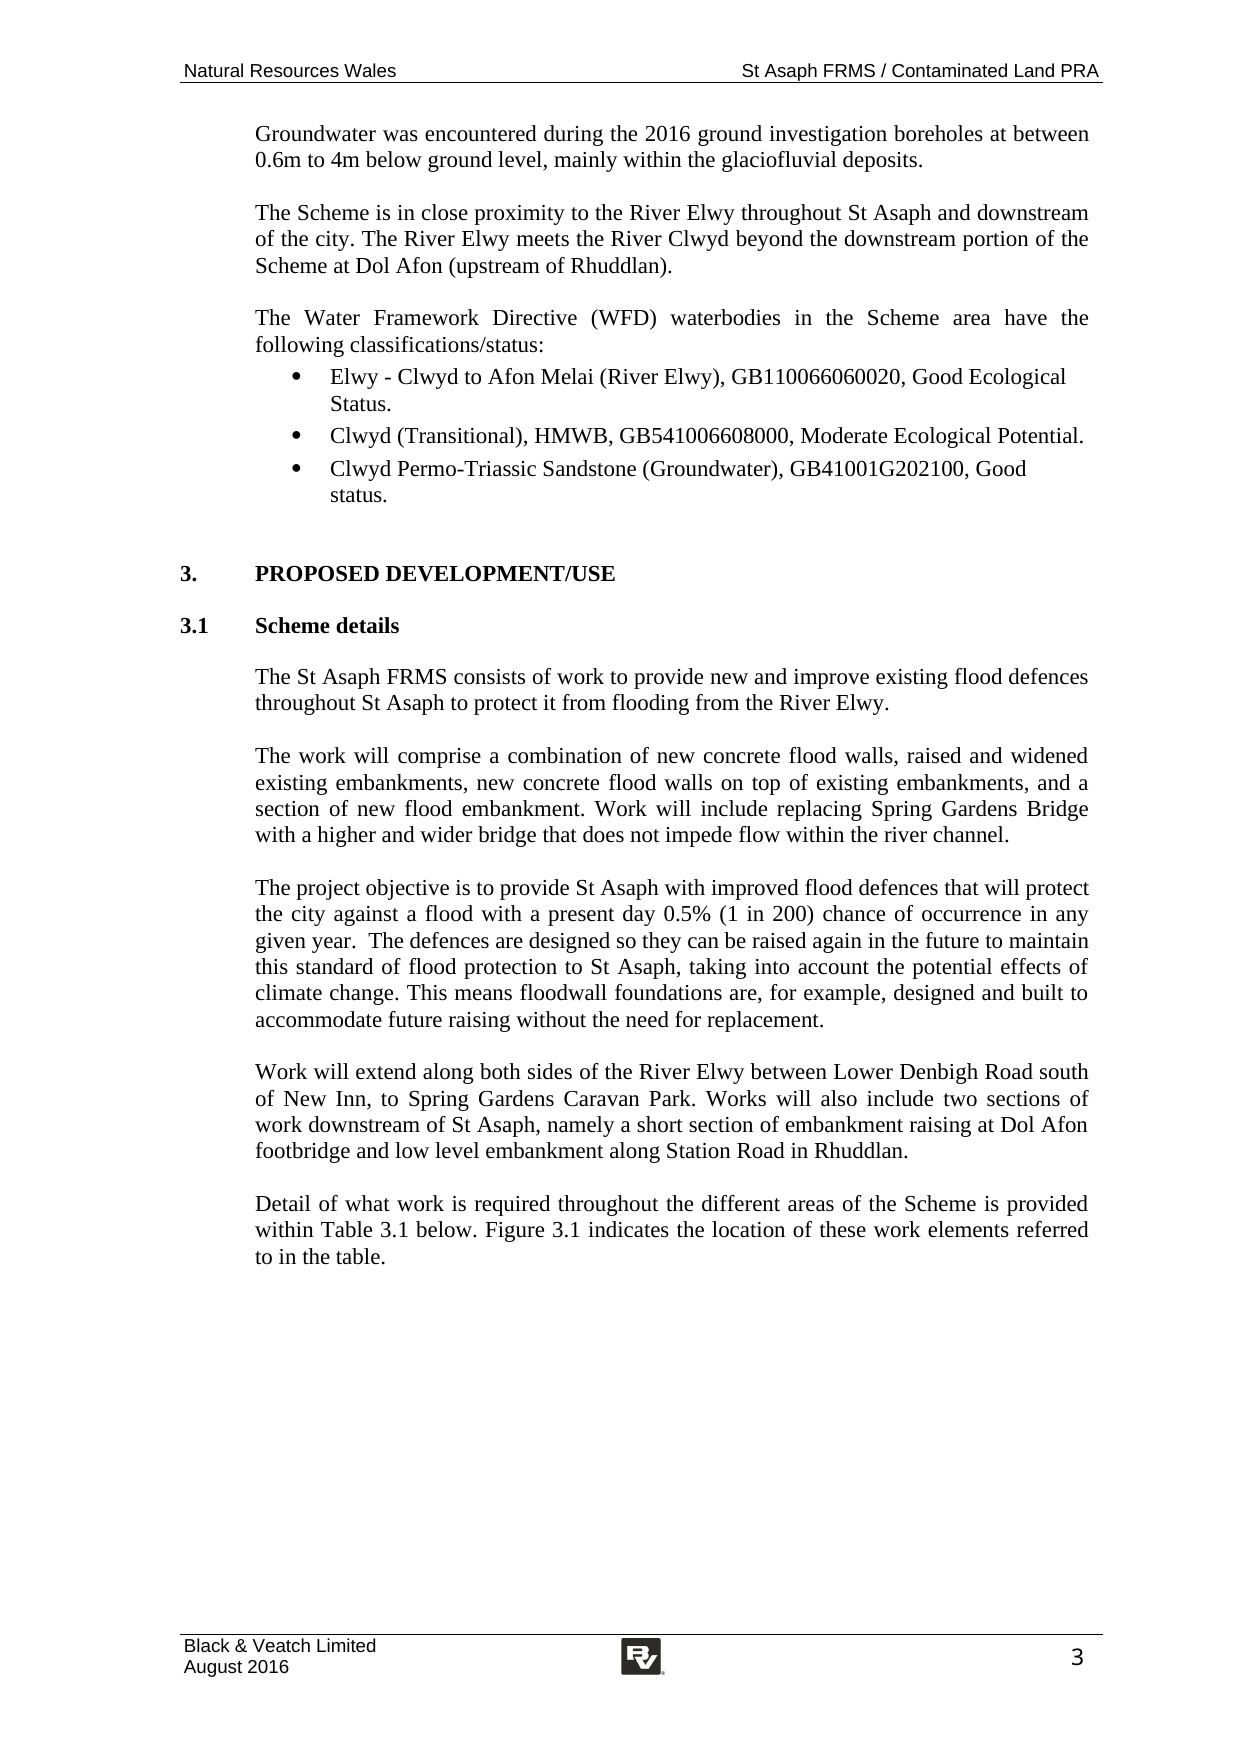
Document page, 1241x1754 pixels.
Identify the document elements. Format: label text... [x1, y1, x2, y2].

text The St Asaph FRMS consists of work to provide new and improve existing flood defences throughout St Asaph to protect it from flooding from the River Elwy. [255, 663, 1090, 716]
picture [621, 1638, 665, 1675]
subtitle Scheme details [180, 612, 1090, 638]
text The Water Framework Directive (WFD) waterbodies in the Scheme area have the following classifications/status: [255, 304, 1090, 357]
list Clwyd Permo-Triassic Sandstone (Groundwater), GB41001G202100, Good status. [292, 455, 1090, 508]
text The Scheme is in close proximity to the River Elwy throughout St Asaph and downstream of the city. The River Elwy meets the River Clwyd beyond the downstream portion of the Scheme at Dol Afon (upstream of Rhuddlan). [255, 199, 1090, 278]
text Groundwater was encountered during the 2016 ground investigation boreholes at between 0.6m to 4m below ground level, mainly within the glaciofluvial deposits. [255, 120, 1090, 173]
subtitle Proposed Development/Use [180, 560, 1090, 587]
text Detail of what work is required throughout the different areas of the Scheme is provided within Table 3.1 below. Figure 3.1 indicates the location of these work elements referred to in the table. [255, 1190, 1090, 1269]
text The work will comprise a combination of new concrete flood walls, raised and widened existing embankments, new concrete flood walls on top of existing embankments, and a section of new flood embankment. Work will include replacing Spring Gardens Bridge with a higher and wider bridge that does not impede flow within the river channel. [255, 742, 1090, 848]
text The project objective is to provide St Asaph with improved flood defences that will protect the city against a flood with a present day 0.5% (1 in 200) chance of occurrence in any given year. The defences are designed so they can be raised again in the future to maintain this standard of flood protection to St Asaph, taking into account the potential effects of climate change. This means floodwall foundations are, for example, designed and built to accommodate future raising without the need for replacement. [255, 874, 1090, 1032]
text Work will extend along both sides of the River Elwy between Lower Denbigh Road south of New Inn, to Spring Gardens Caravan Park. Works will also include two sections of work downstream of St Asaph, namely a short section of embankment raising at Dol Afon footbridge and low level embankment along Station Road in Rhuddlan. [255, 1058, 1090, 1164]
list Elwy - Clwyd to Afon Melai (River Elwy), GB110066060020, Good Ecological Status. [292, 363, 1090, 416]
list Clwyd (Transitional), HMWB, GB541006608000, Moderate Ecological Potential. [292, 422, 1090, 449]
